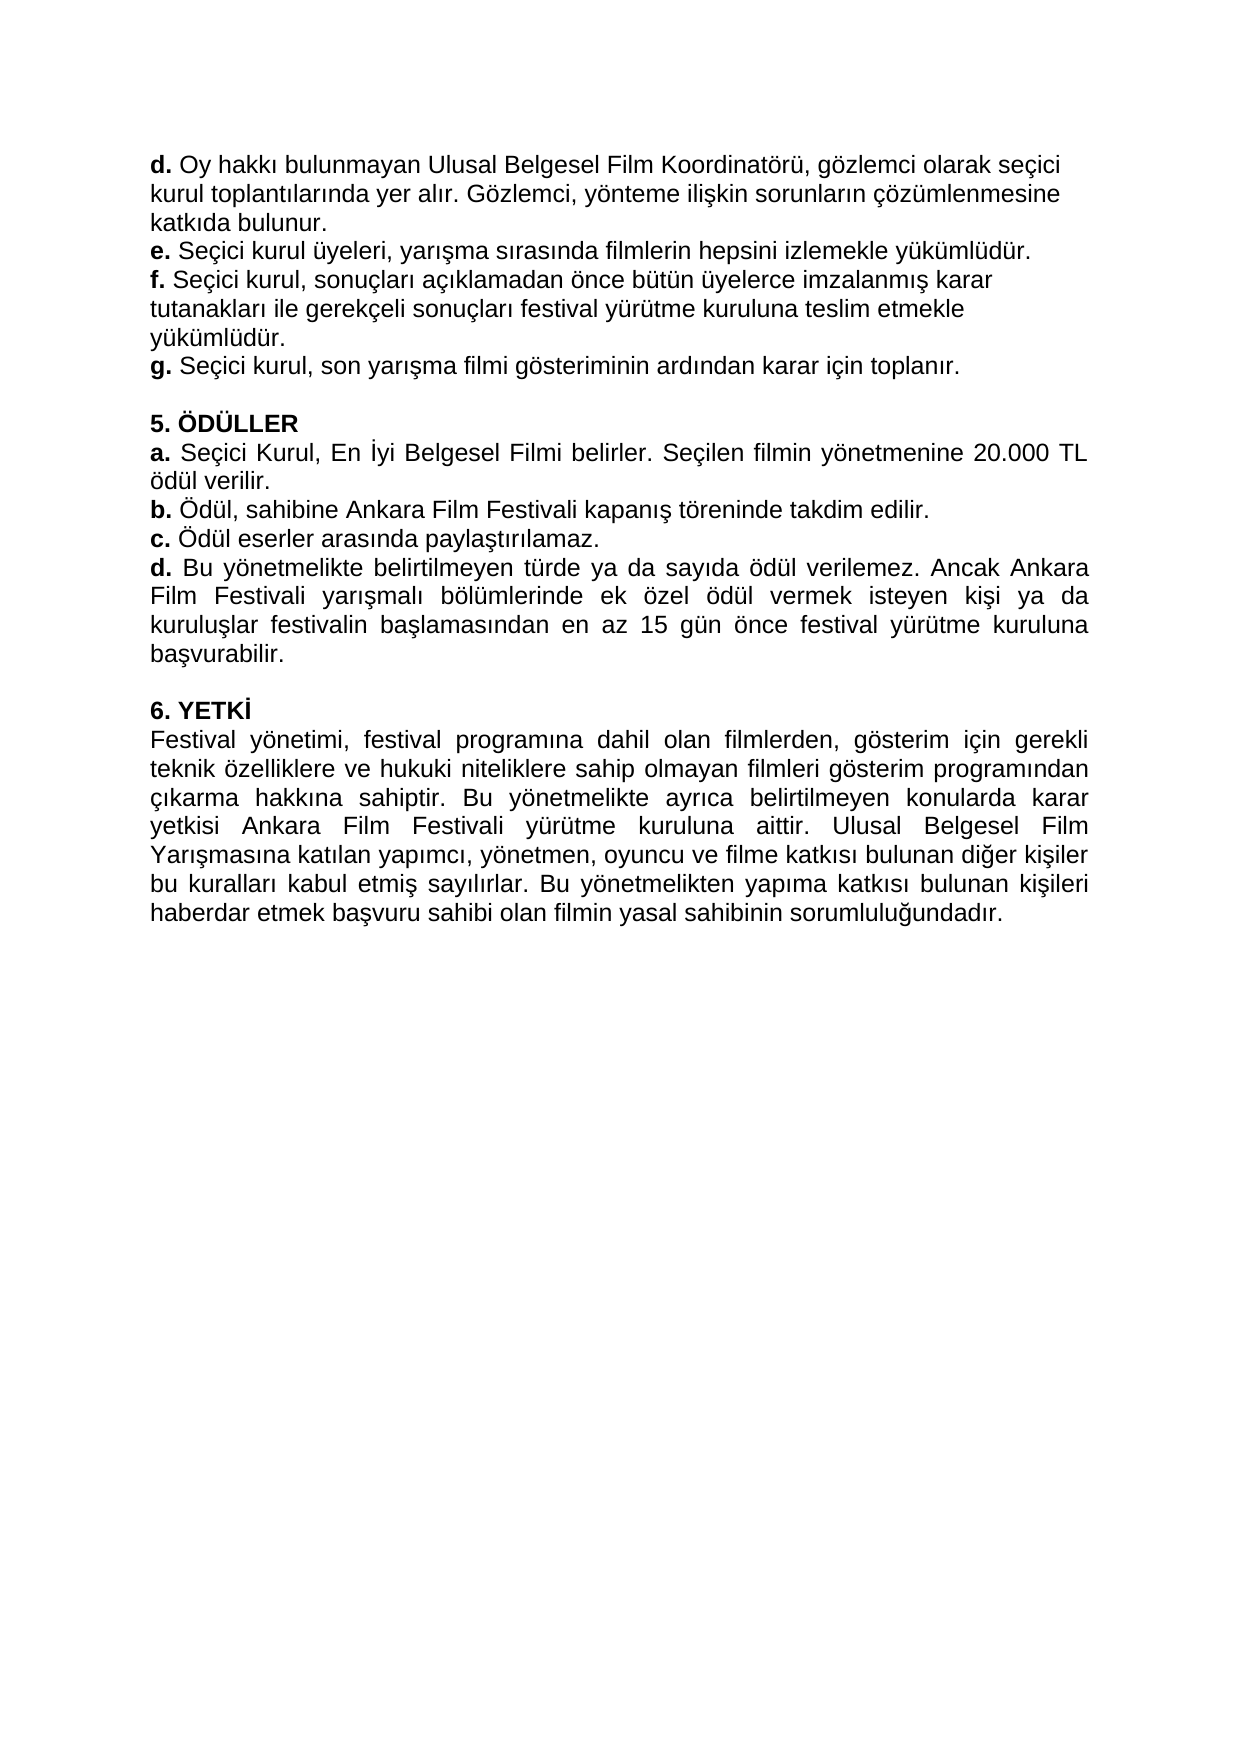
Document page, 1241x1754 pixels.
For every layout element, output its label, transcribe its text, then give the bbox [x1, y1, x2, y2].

text g. Seçici kurul, son yarışma filmi gösteriminin ardından karar için toplanır. [150, 351, 1090, 380]
text Festival yönetimi, festival programına dahil olan filmlerden, gösterim için gerekli teknik özelliklere ve hukuki niteliklere sahip olmayan filmleri gösterim programından çıkarma hakkına sahiptir. Bu yönetmelikte ayrıca belirtilmeyen konularda karar yetkisi Ankara Film Festivali yürütme kuruluna aittir. Ulusal Belgesel Film Yarışmasına katılan yapımcı, yönetmen, oyuncu ve filme katkısı bulunan diğer kişiler bu kuralları kabul etmiş sayılırlar. Bu yönetmelikten yapıma katkısı bulunan kişileri haberdar etmek başvuru sahibi olan filmin yasal sahibinin sorumluluğundadır. [150, 725, 1090, 926]
text a. Seçici Kurul, En İyi Belgesel Filmi belirler. Seçilen filmin yönetmenine 20.000 TL ödül verilir. [150, 437, 1090, 495]
text f. Seçici kurul, sonuçları açıklamadan önce bütün üyelerce imzalanmış karar tutanakları ile gerekçeli sonuçları festival yürütme kuruluna teslim etmekle yükümlüdür. [150, 265, 1090, 351]
text 5. ÖDÜLLER [150, 409, 1090, 437]
text d. Bu yönetmelikte belirtilmeyen türde ya da sayıda ödül verilemez. Ancak Ankara Film Festivali yarışmalı bölümlerinde ek özel ödül vermek isteyen kişi ya da kuruluşlar festivalin başlamasından en az 15 gün önce festival yürütme kuruluna başvurabilir. [150, 552, 1090, 667]
text e. Seçici kurul üyeleri, yarışma sırasında filmlerin hepsini izlemekle yükümlüdür. [150, 236, 1090, 265]
text c. Ödül eserler arasında paylaştırılamaz. [150, 524, 1090, 552]
text b. Ödül, sahibine Ankara Film Festivali kapanış töreninde takdim edilir. [150, 495, 1090, 524]
text 6. YETKİ [150, 696, 1090, 725]
text d. Oy hakkı bulunmayan Ulusal Belgesel Film Koordinatörü, gözlemci olarak seçici kurul toplantılarında yer alır. Gözlemci, yönteme ilişkin sorunların çözümlenmesine katkıda bulunur. [150, 150, 1090, 236]
